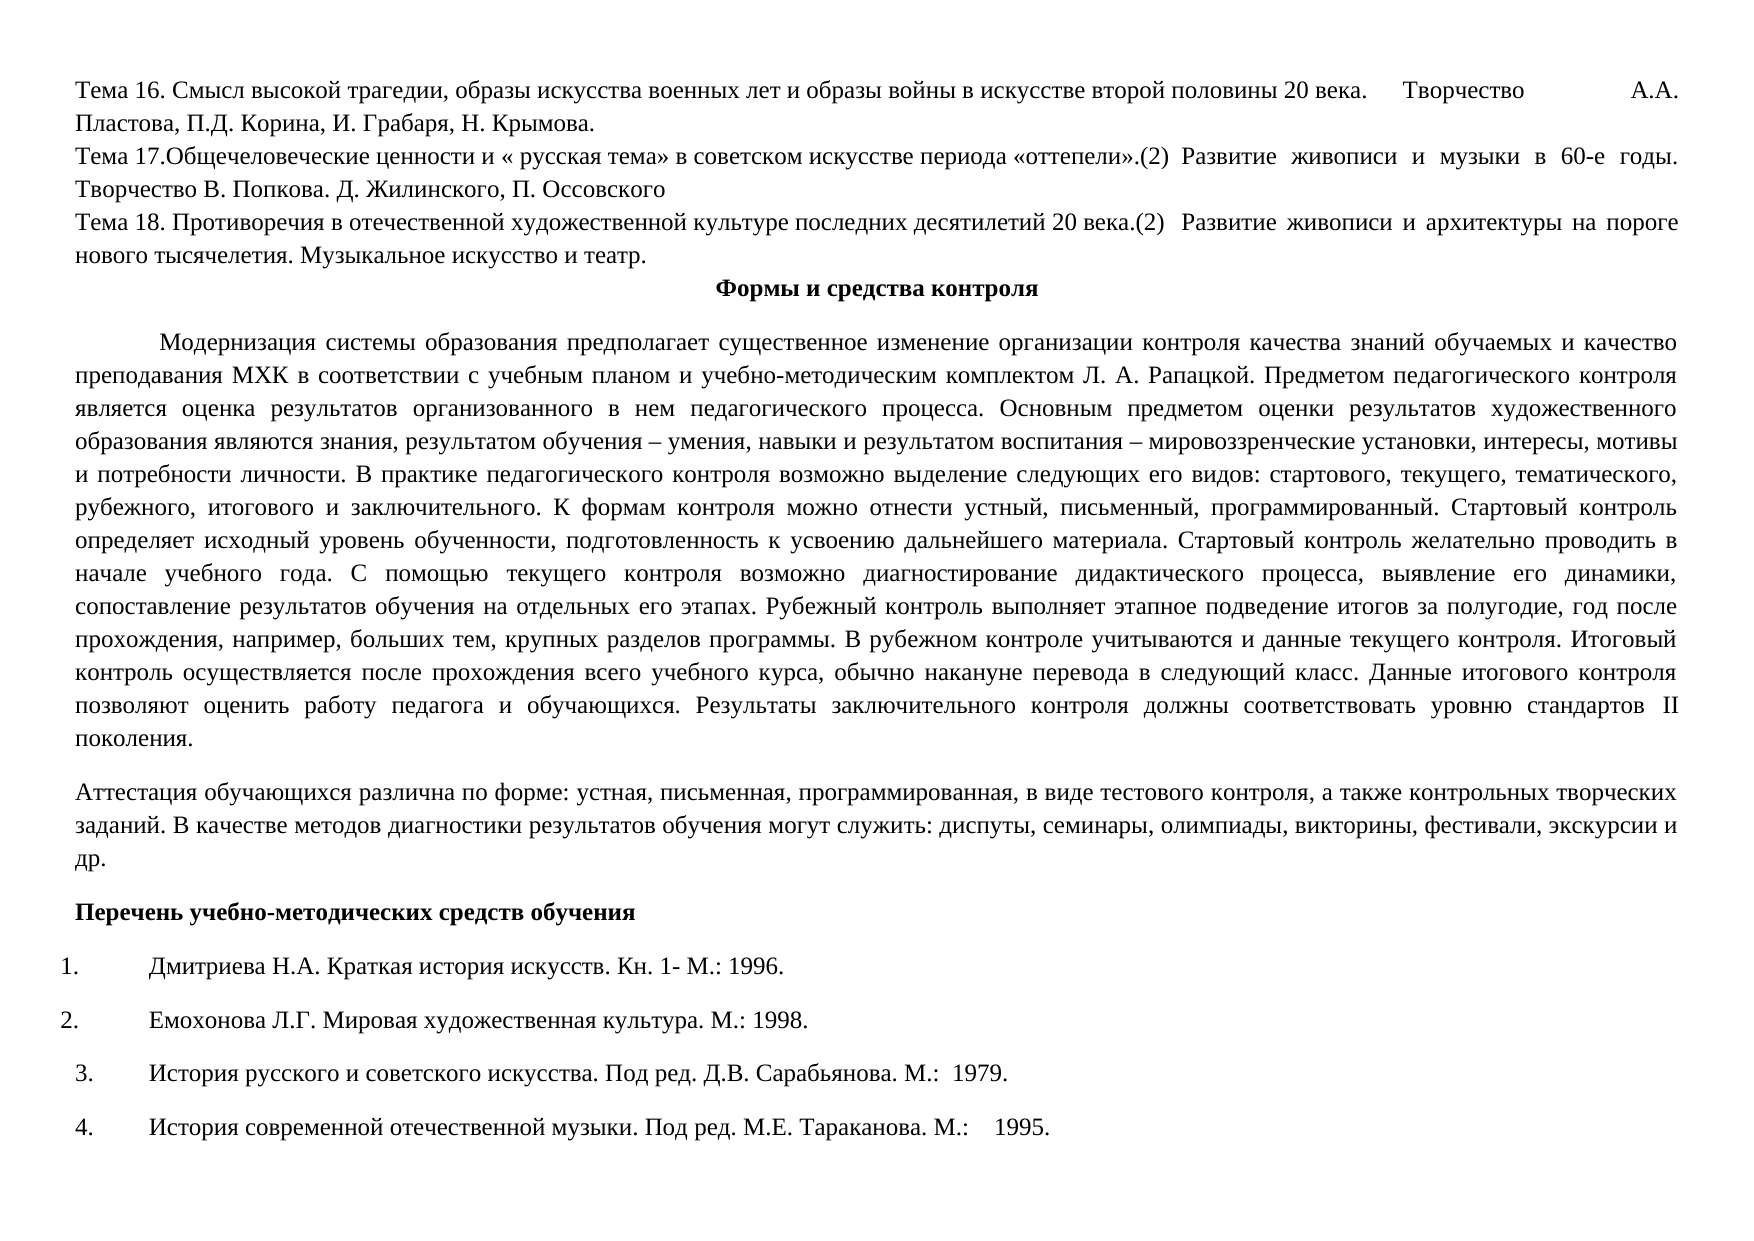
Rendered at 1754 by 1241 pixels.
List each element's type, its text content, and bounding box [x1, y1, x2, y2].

text Перечень учебно-методических средств обучения [75, 897, 1679, 926]
list Емохонова Л.Г. Мировая художественная культура. М.: 1998. [31, 1005, 1679, 1033]
text Тема 18. Противоречия в отечественной художественной культуре последних десятилетий 20 века.(2) Развитие живописи и архитектуры на пороге нового тысячелетия. Музыкальное искусство и театр. [75, 207, 1679, 269]
list История русского и советского искусства. Под ред. Д.В. Сарабьянова. М.: 1979. [31, 1058, 1679, 1087]
text Тема 16. Смысл высокой трагедии, образы искусства военных лет и образы войны в искусстве второй половины 20 века. Творчество А.А. Пластова, П.Д. Корина, И. Грабаря, Н. Крымова. [75, 75, 1679, 137]
text Тема 17.Общечеловеческие ценности и « русская тема» в советском искусстве периода «оттепели».(2) Развитие живописи и музыки в 60-е годы. Творчество В. Попкова. Д. Жилинского, П. Оссовского [75, 141, 1679, 203]
text Формы и средства контроля [75, 273, 1679, 302]
text Модернизация системы образования предполагает существенное изменение организации контроля качества знаний обучаемых и качество преподавания МХК в соответствии с учебным планом и учебно-методическим комплектом Л. А. Рапацкой. Предметом педагогического контроля является оценка результатов организованного в нем педагогического процесса. Основным предметом оценки результатов художественного образования являются знания, результатом обучения – умения, навыки и результатом воспитания – мировоззренческие установки, интересы, мотивы и потребности личности. В практике педагогического контроля возможно выделение следующих его видов: стартового, текущего, тематического, рубежного, итогового и заключительного. К формам контроля можно отнести устный, письменный, программированный. Стартовый контроль определяет исходный уровень обученности, подготовленность к усвоению дальнейшего материала. Стартовый контроль желательно проводить в начале учебного года. С помощью текущего контроля возможно диагностирование дидактического процесса, выявление его динамики, сопоставление результатов обучения на отдельных его этапах. Рубежный контроль выполняет этапное подведение итогов за полугодие, год после прохождения, например, больших тем, крупных разделов программы. В рубежном контроле учитываются и данные текущего контроля. Итоговый контроль осуществляется после прохождения всего учебного курса, обычно накануне перевода в следующий класс. Данные итогового контроля позволяют оценить работу педагога и обучающихся. Результаты заключительного контроля должны соответствовать уровню стандартов II поколения. [75, 327, 1679, 752]
list История современной отечественной музыки. Под ред. М.Е. Тараканова. М.: 1995. [31, 1112, 1679, 1141]
list Дмитриева Н.А. Краткая история искусств. Кн. 1- М.: 1996. [31, 951, 1679, 979]
text Аттестация обучающихся различна по форме: устная, письменная, программированная, в виде тестового контроля, а также контрольных творческих заданий. В качестве методов диагностики результатов обучения могут служить: диспуты, семинары, олимпиады, викторины, фестивали, экскурсии и др. [75, 777, 1679, 872]
